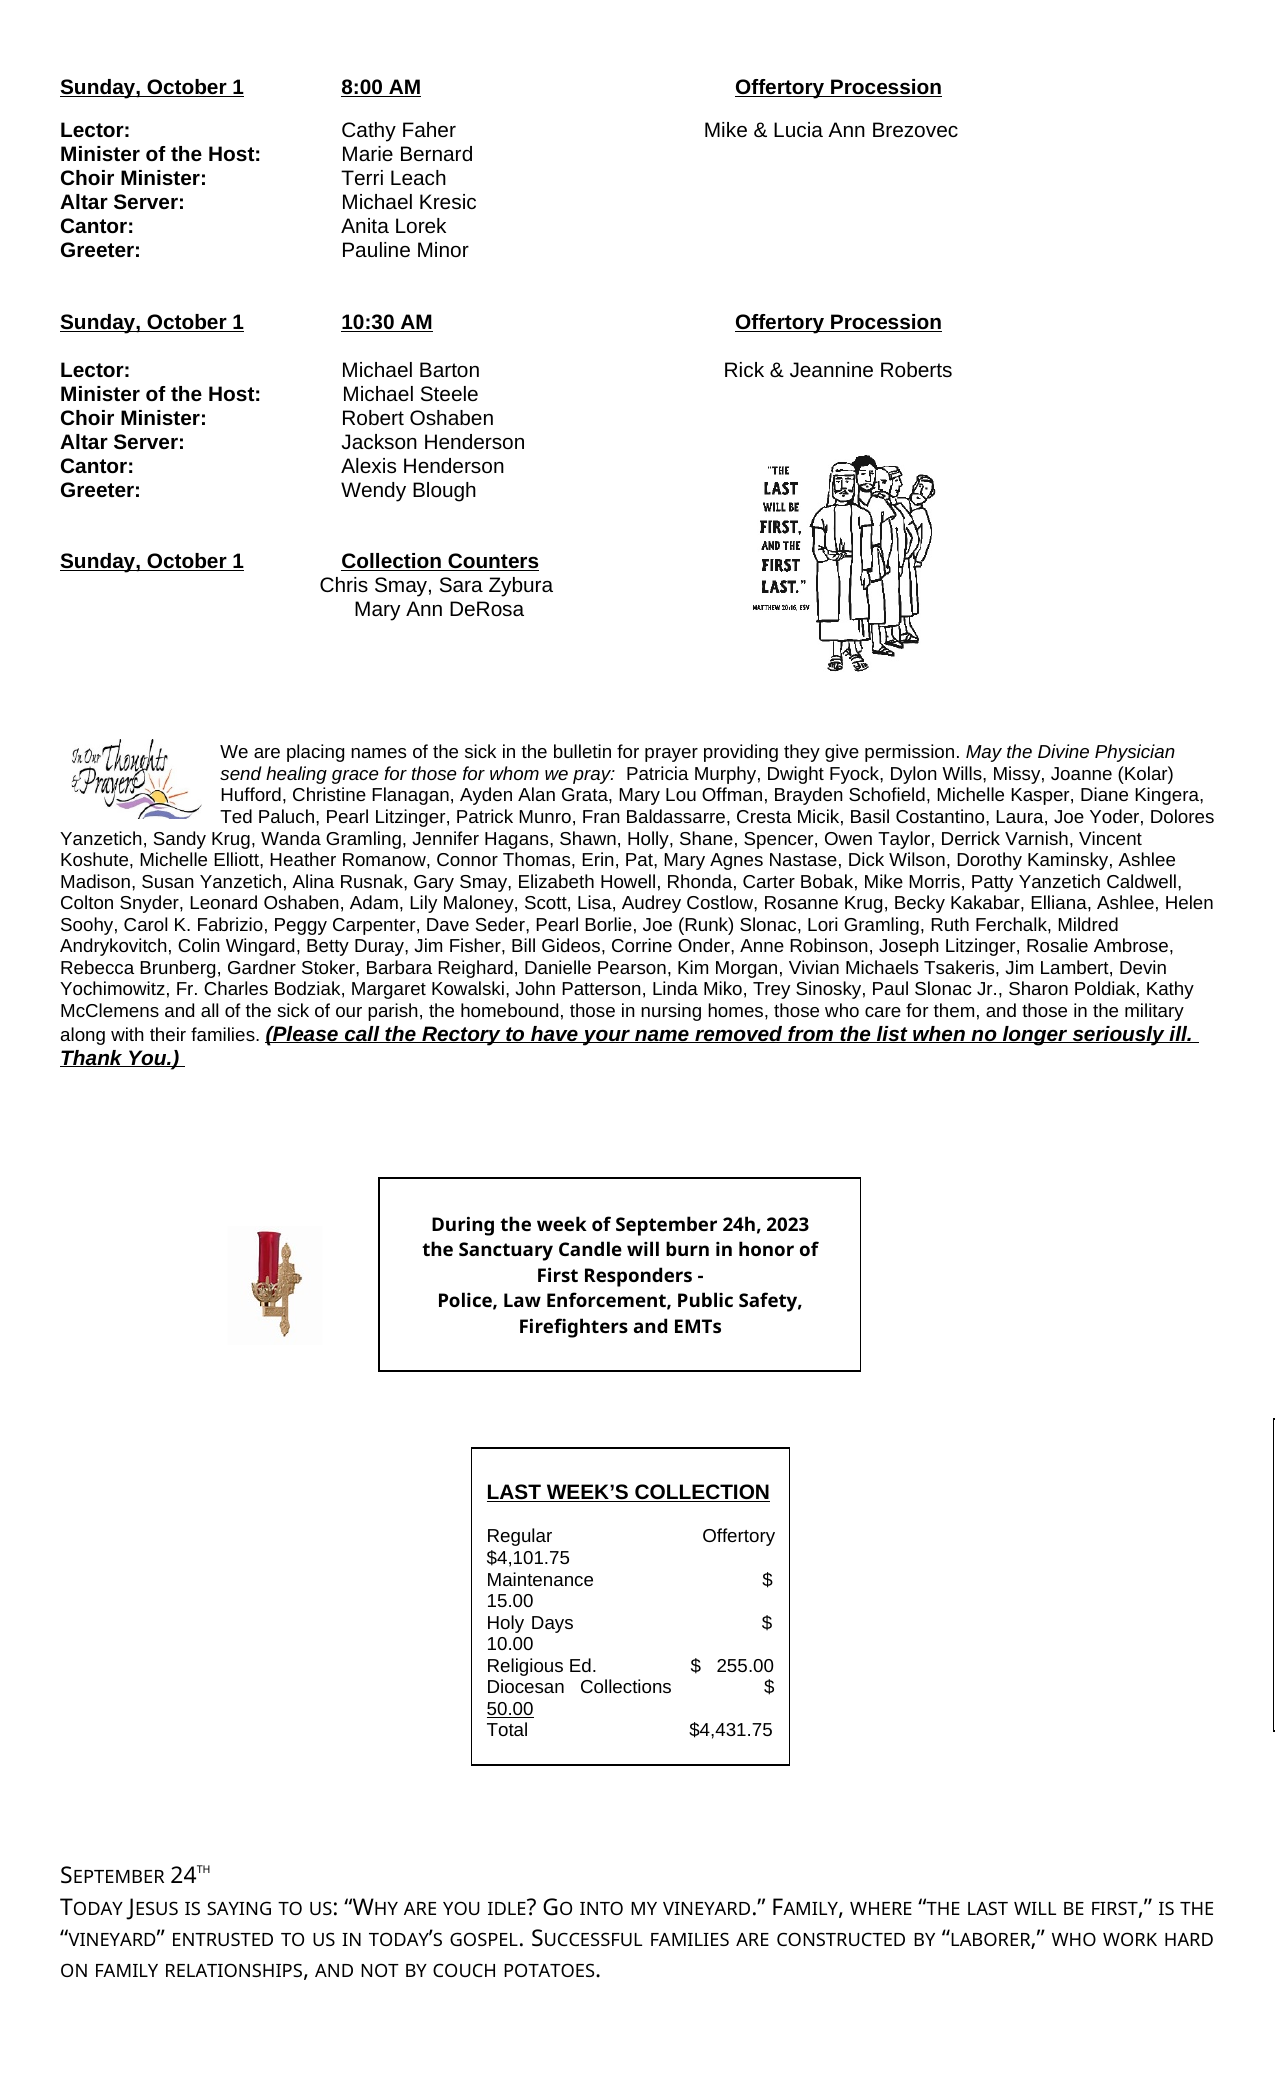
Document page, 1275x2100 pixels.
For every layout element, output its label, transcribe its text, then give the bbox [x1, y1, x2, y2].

text We are placing names of the sick in the bulletin for prayer providing they give permission. May the Divine Physician send healing grace for those for whom we pray: Patricia Murphy, Dwight Fyock, Dylon Wills, Missy, Joanne (Kolar) Hufford, Christine Flanagan, Ayden Alan Grata, Mary Lou Offman, Brayden Schofield, Michelle Kasper, Diane Kingera, Ted Paluch, Pearl Litzinger, Patrick Munro, Fran Baldassarre, Cresta Micik, Basil Costantino, Laura, Joe Yoder, Dolores Yanzetich, Sandy Krug, Wanda Gramling, Jennifer Hagans, Shawn, Holly, Shane, Spencer, Owen Taylor, Derrick Varnish, Vincent Koshute, Michelle Elliott, Heather Romanow, Connor Thomas, Erin, Pat, Mary Agnes Nastase, Dick Wilson, Dorothy Kaminsky, Ashlee Madison, Susan Yanzetich, Alina Rusnak, Gary Smay, Elizabeth Howell, Rhonda, Carter Bobak, Mike Morris, Patty Yanzetich Caldwell, Colton Snyder, Leonard Oshaben, Adam, Lily Maloney, Scott, Lisa, Audrey Costlow, Rosanne Krug, Becky Kakabar, Elliana, Ashlee, Helen Soohy, Carol K. Fabrizio, Peggy Carpenter, Dave Seder, Pearl Borlie, Joe (Runk) Slonac, Lori Gramling, Ruth Ferchalk, Mildred Andrykovitch, Colin Wingard, Betty Duray, Jim Fisher, Bill Gideos, Corrine Onder, Anne Robinson, Joseph Litzinger, Rosalie Ambrose, Rebecca Brunberg, Gardner Stoker, Barbara Reighard, Danielle Pearson, Kim Morgan, Vivian Michaels Tsakeris, Jim Lambert, Devin Yochimowitz, Fr. Charles Bodziak, Margaret Kowalski, John Patterson, Linda Miko, Trey Sinosky, Paul Slonac Jr., Sharon Poldiak, Kathy McClemens and all of the sick of our parish, the homebound, those in nursing homes, those who care for them, and those in the military along with their families. (Please call the Rectory to have your name removed from the list when no longer seriously ill. Thank You.) [60, 741, 1215, 1069]
text Cantor: Anita Lorek [60, 214, 1215, 238]
text Lector: Michael Barton Rick & Jeannine Roberts [60, 358, 1215, 382]
picture [751, 501, 936, 549]
text Lector: Cathy Faher Mike & Lucia Ann Brezovec [60, 118, 1215, 142]
picture [751, 621, 936, 672]
text Choir Minister: Robert Oshaben [60, 406, 1215, 429]
text Mary Ann DeRosa [60, 597, 1215, 621]
picture [70, 739, 201, 818]
picture [227, 1226, 323, 1345]
text Sunday, October 1 Collection Counters [60, 549, 1215, 573]
text Choir Minister: Terri Leach [60, 166, 1215, 190]
text Today Jesus is saying to us: “Why are you idle? Go into my vineyard.” Family, where “the last will be first,” is the “vineyard” entrusted to us in today’s gospel. Successful families are constructed by “laborer,” who work hard on family relationships, and not by couch potatoes. [60, 1891, 1215, 1984]
text Altar Server: Michael Kresic [60, 190, 1215, 214]
text Minister of the Host: Marie Bernard [60, 142, 1215, 166]
text September 24th [60, 1859, 1215, 1891]
text Minister of the Host: Michael Steele [60, 382, 1215, 406]
text Altar Server: Jackson Henderson [60, 429, 1215, 453]
text Sunday, October 1 8:00 AM Offertory Procession [60, 75, 1215, 99]
text Cantor: Alexis Henderson [60, 453, 1215, 477]
text Chris Smay, Sara Zybura [60, 573, 1215, 597]
text Greeter: Pauline Minor [60, 238, 1215, 262]
text Greeter: Wendy Blough [60, 477, 1215, 501]
text Sunday, October 1 10:30 AM Offertory Procession [60, 310, 1215, 334]
